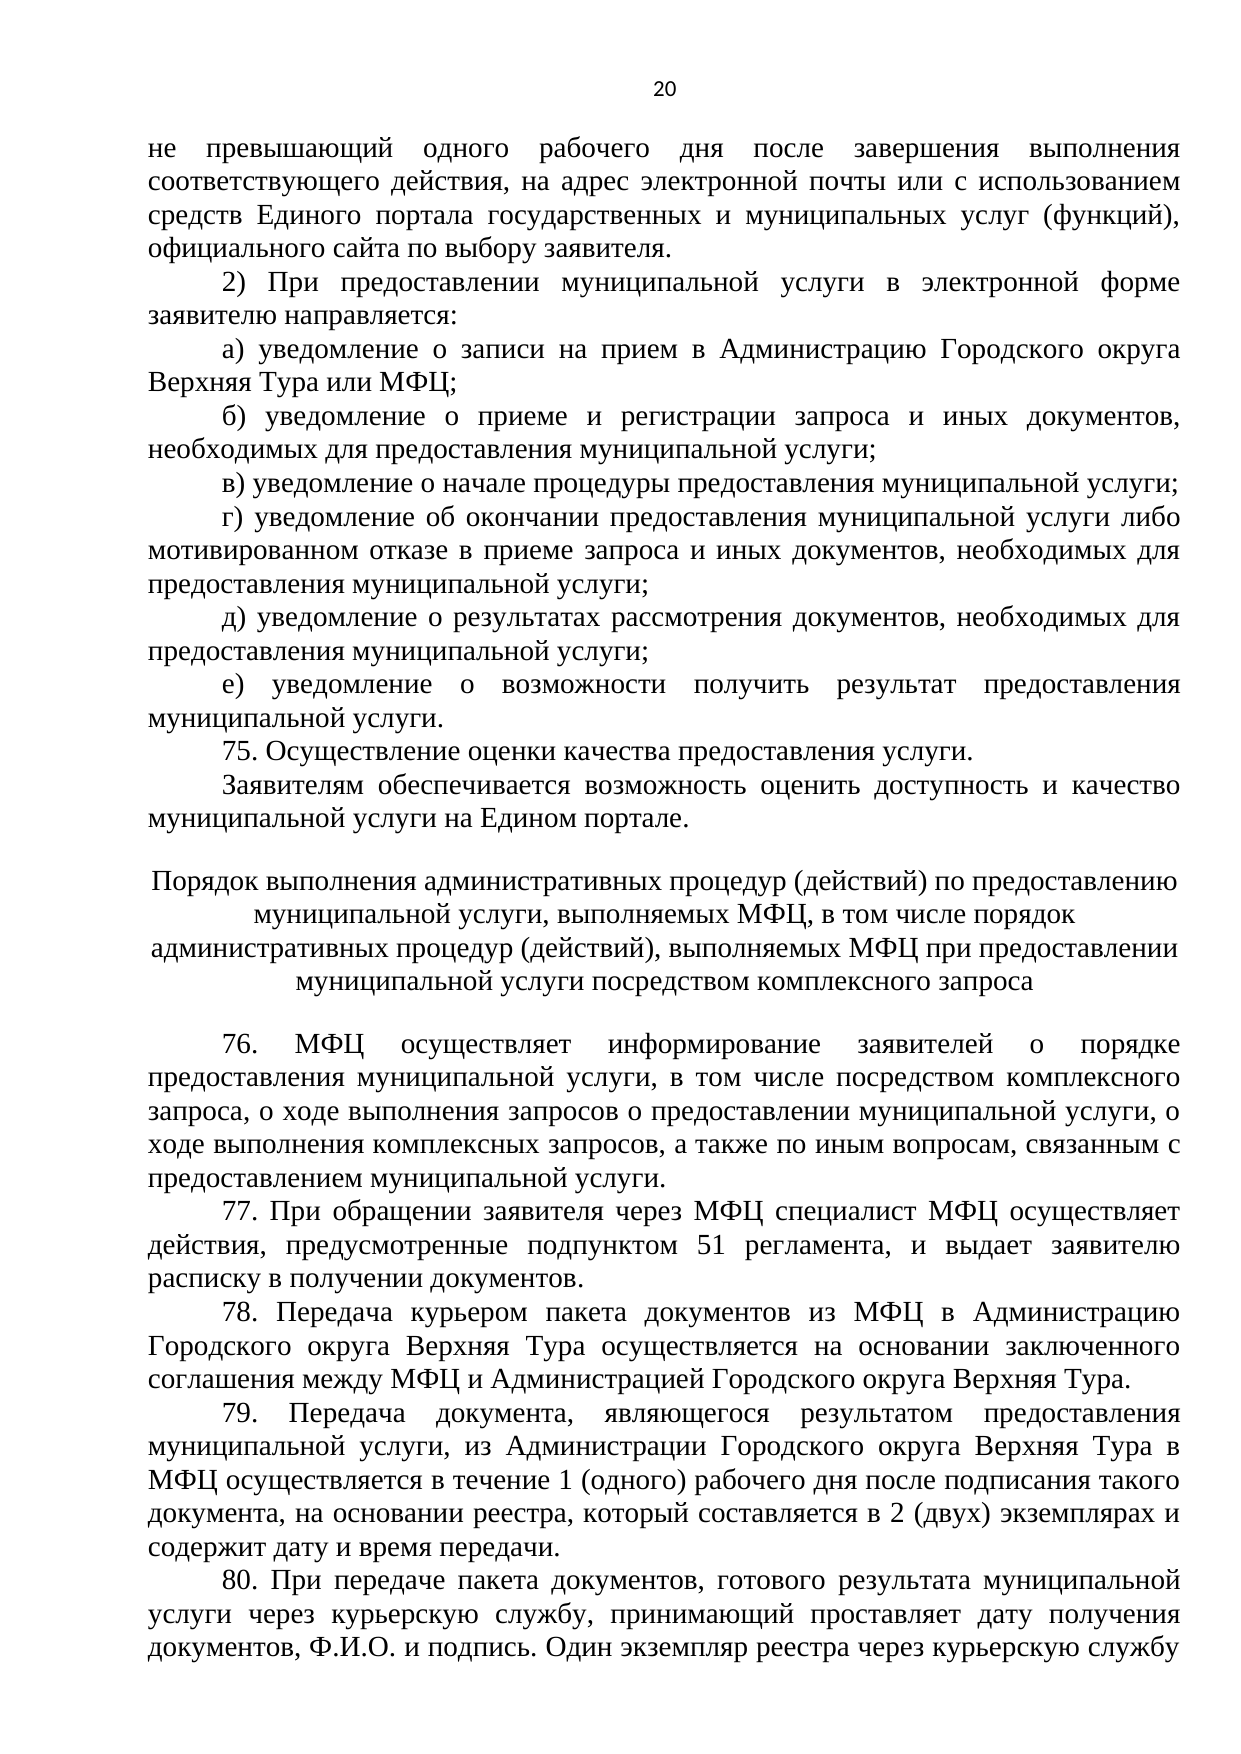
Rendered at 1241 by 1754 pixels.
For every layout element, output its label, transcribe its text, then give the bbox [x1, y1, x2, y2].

text д) уведомление о результатах рассмотрения документов, необходимых для предоставления муниципальной услуги; [148, 599, 1181, 666]
text в) уведомление о начале процедуры предоставления муниципальной услуги; [148, 465, 1181, 499]
text 75. Осуществление оценки качества предоставления услуги. [148, 733, 1181, 767]
text а) уведомление о записи на прием в Администрацию Городского округа Верхняя Тура или МФЦ; [148, 331, 1181, 398]
text Порядок выполнения административных процедур (действий) по предоставлению муниципальной услуги, выполняемых МФЦ, в том числе порядок административных процедур (действий), выполняемых МФЦ при предоставлении муниципальной услуги посредством комплексного запроса [148, 863, 1181, 997]
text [148, 1562, 1181, 1663]
text 79. Передача документа, являющегося результатом предоставления муниципальной услуги, из Администрации Городского округа Верхняя Тура в МФЦ осуществляется в течение 1 (одного) рабочего дня после подписания такого документа, на основании реестра, который составляется в 2 (двух) экземплярах и содержит дату и время передачи. [148, 1395, 1181, 1562]
text е) уведомление о возможности получить результат предоставления муниципальной услуги. [148, 666, 1181, 733]
text Заявителям обеспечивается возможность оценить доступность и качество муниципальной услуги на Едином портале. [148, 767, 1181, 834]
text г) уведомление об окончании предоставления муниципальной услуги либо мотивированном отказе в приеме запроса и иных документов, необходимых для предоставления муниципальной услуги; [148, 499, 1181, 599]
text 77. При обращении заявителя через МФЦ специалист МФЦ осуществляет действия, предусмотренные подпунктом 51 регламента, и выдает заявителю расписку в получении документов. [148, 1193, 1181, 1294]
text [148, 130, 1181, 264]
text 2) При предоставлении муниципальной услуги в электронной форме заявителю направляется: [148, 264, 1181, 331]
text б) уведомление о приеме и регистрации запроса и иных документов, необходимых для предоставления муниципальной услуги; [148, 398, 1181, 465]
text 78. Передача курьером пакета документов из МФЦ в Администрацию Городского округа Верхняя Тура осуществляется на основании заключенного соглашения между МФЦ и Администрацией Городского округа Верхняя Тура. [148, 1294, 1181, 1395]
text 76. МФЦ осуществляет информирование заявителей о порядке предоставления муниципальной услуги, в том числе посредством комплексного запроса, о ходе выполнения запросов о предоставлении муниципальной услуги, о ходе выполнения комплексных запросов, а также по иным вопросам, связанным с предоставлением муниципальной услуги. [148, 1026, 1181, 1193]
